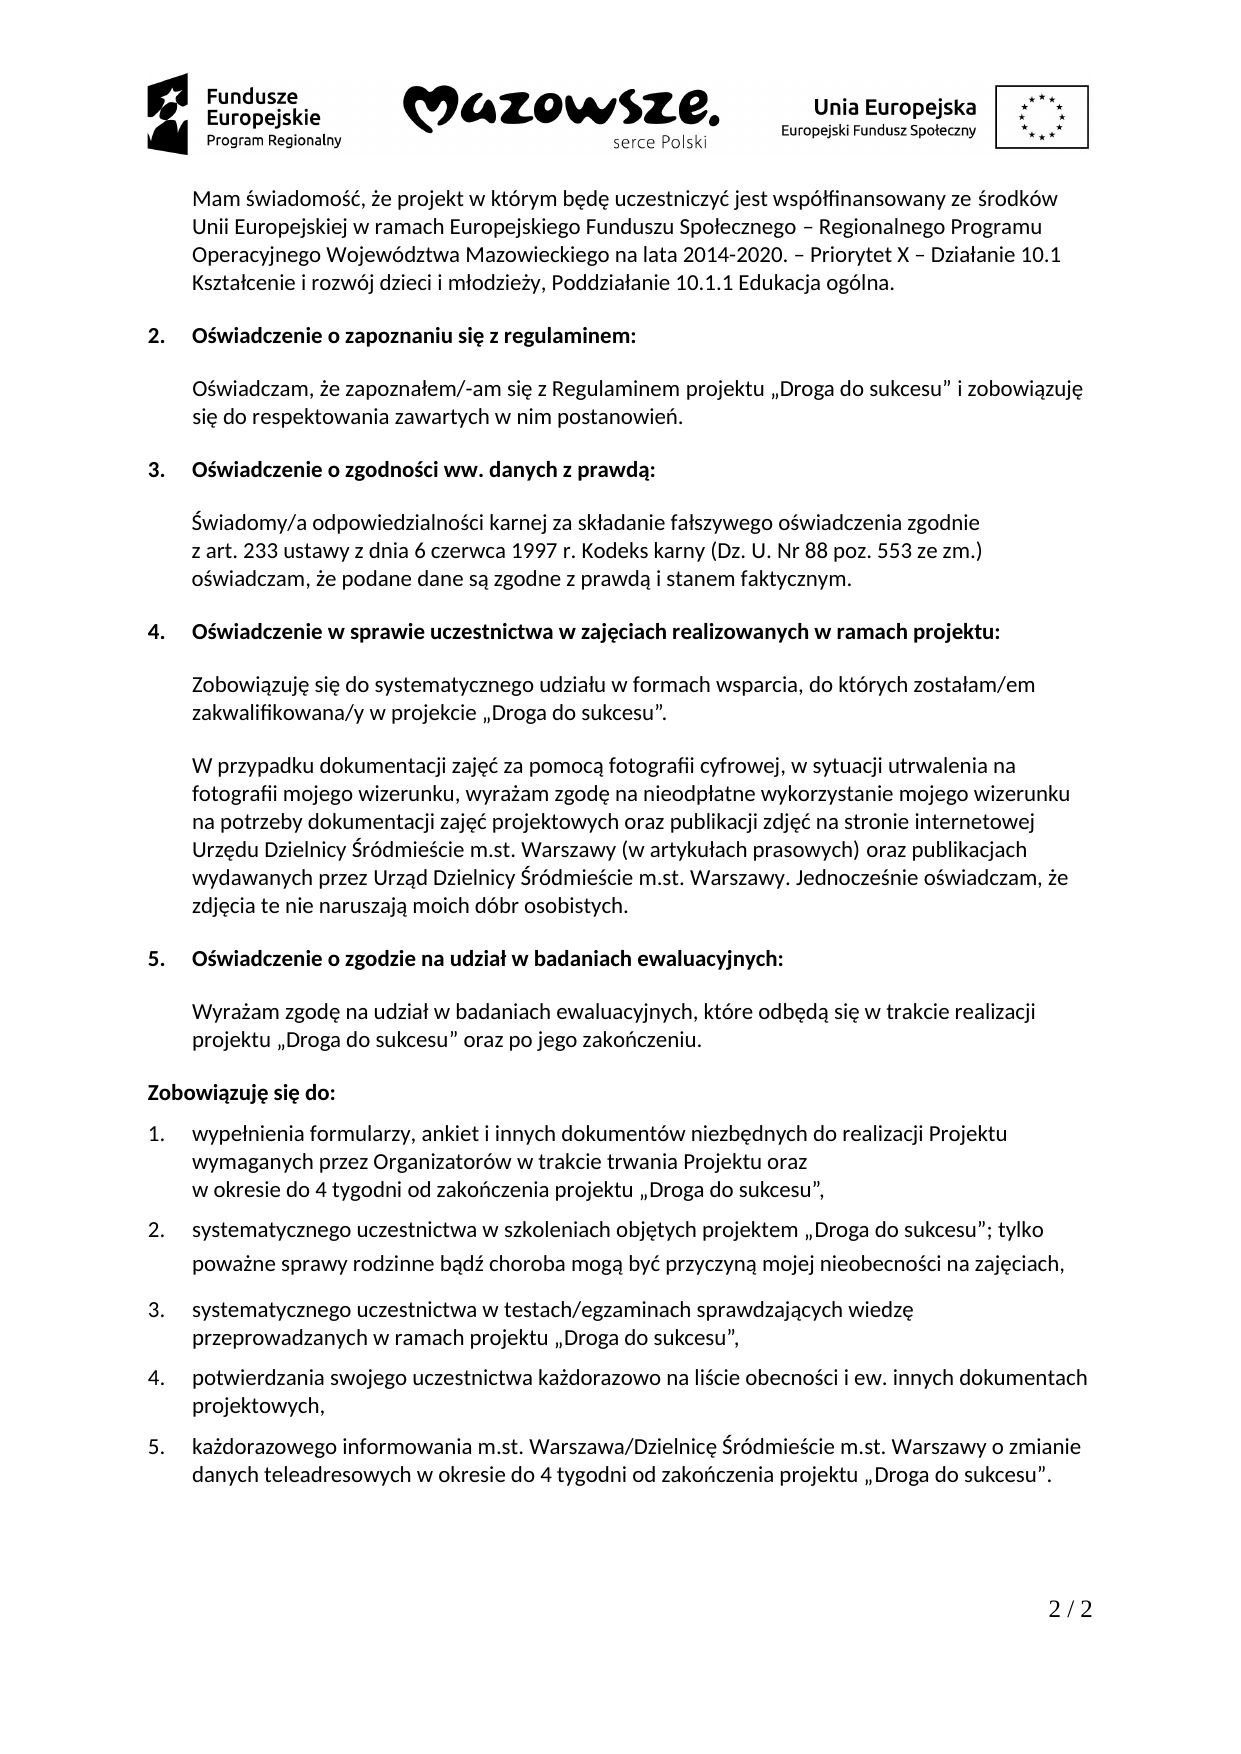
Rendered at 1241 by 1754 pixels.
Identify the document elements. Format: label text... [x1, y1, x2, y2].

text Wyrażam zgodę na udział w badaniach ewaluacyjnych, które odbędą się w trakcie realizacji projektu „Droga do sukcesu” oraz po jego zakończeniu. [192, 997, 1093, 1053]
list Oświadczenie w sprawie uczestnictwa w zajęciach realizowanych w ramach projektu: [148, 617, 1093, 645]
text Oświadczam, że zapoznałem/-am się z Regulaminem projektu „Droga do sukcesu” i zobowiązuję się do respektowania zawartych w nim postanowień. [192, 374, 1093, 430]
list każdorazowego informowania m.st. Warszawa/Dzielnicę Śródmieście m.st. Warszawy o zmianie danych teleadresowych w okresie do 4 tygodni od zakończenia projektu „Droga do sukcesu”. [148, 1432, 1093, 1488]
text Mam świadomość, że projekt w którym będę uczestniczyć jest współfinansowany ze środków Unii Europejskiej w ramach Europejskiego Funduszu Społecznego – Regionalnego Programu Operacyjnego Województwa Mazowieckiego na lata 2014-2020. – Priorytet X – Działanie 10.1 Kształcenie i rozwój dzieci i młodzieży, Poddziałanie 10.1.1 Edukacja ogólna. [192, 184, 1093, 296]
picture [147, 73, 1093, 155]
list systematycznego uczestnictwa w szkoleniach objętych projektem „Droga do sukcesu”; tylko poważne sprawy rodzinne bądź choroba mogą być przyczyną mojej nieobecności na zajęciach, [148, 1215, 1093, 1277]
text Zobowiązuję się do: [148, 1078, 1093, 1106]
text W przypadku dokumentacji zajęć za pomocą fotografii cyfrowej, w sytuacji utrwalenia na fotografii mojego wizerunku, wyrażam zgodę na nieodpłatne wykorzystanie mojego wizerunku na potrzeby dokumentacji zajęć projektowych oraz publikacji zdjęć na stronie internetowej Urzędu Dzielnicy Śródmieście m.st. Warszawy (w artykułach prasowych) oraz publikacjach wydawanych przez Urząd Dzielnicy Śródmieście m.st. Warszawy. Jednocześnie oświadczam, że zdjęcia te nie naruszają moich dóbr osobistych. [192, 751, 1093, 919]
list Oświadczenie o zapoznaniu się z regulaminem: [148, 321, 1093, 349]
list wypełnienia formularzy, ankiet i innych dokumentów niezbędnych do realizacji Projektu wymaganych przez Organizatorów w trakcie trwania Projektu oraz w okresie do 4 tygodni od zakończenia projektu „Droga do sukcesu”, [148, 1119, 1093, 1203]
list potwierdzania swojego uczestnictwa każdorazowo na liście obecności i ew. innych dokumentach projektowych, [148, 1363, 1093, 1419]
list Oświadczenie o zgodzie na udział w badaniach ewaluacyjnych: [148, 944, 1093, 972]
text Zobowiązuję się do systematycznego udziału w formach wsparcia, do których zostałam/em zakwalifikowana/y w projekcie „Droga do sukcesu”. [192, 670, 1093, 726]
list systematycznego uczestnictwa w testach/egzaminach sprawdzających wiedzę przeprowadzanych w ramach projektu „Droga do sukcesu”, [148, 1295, 1093, 1351]
text Świadomy/a odpowiedzialności karnej za składanie fałszywego oświadczenia zgodnie z art. 233 ustawy z dnia 6 czerwca 1997 r. Kodeks karny (Dz. U. Nr 88 poz. 553 ze zm.) oświadczam, że podane dane są zgodne z prawdą i stanem faktycznym. [191, 508, 1093, 592]
list Oświadczenie o zgodności ww. danych z prawdą: [148, 455, 1093, 483]
